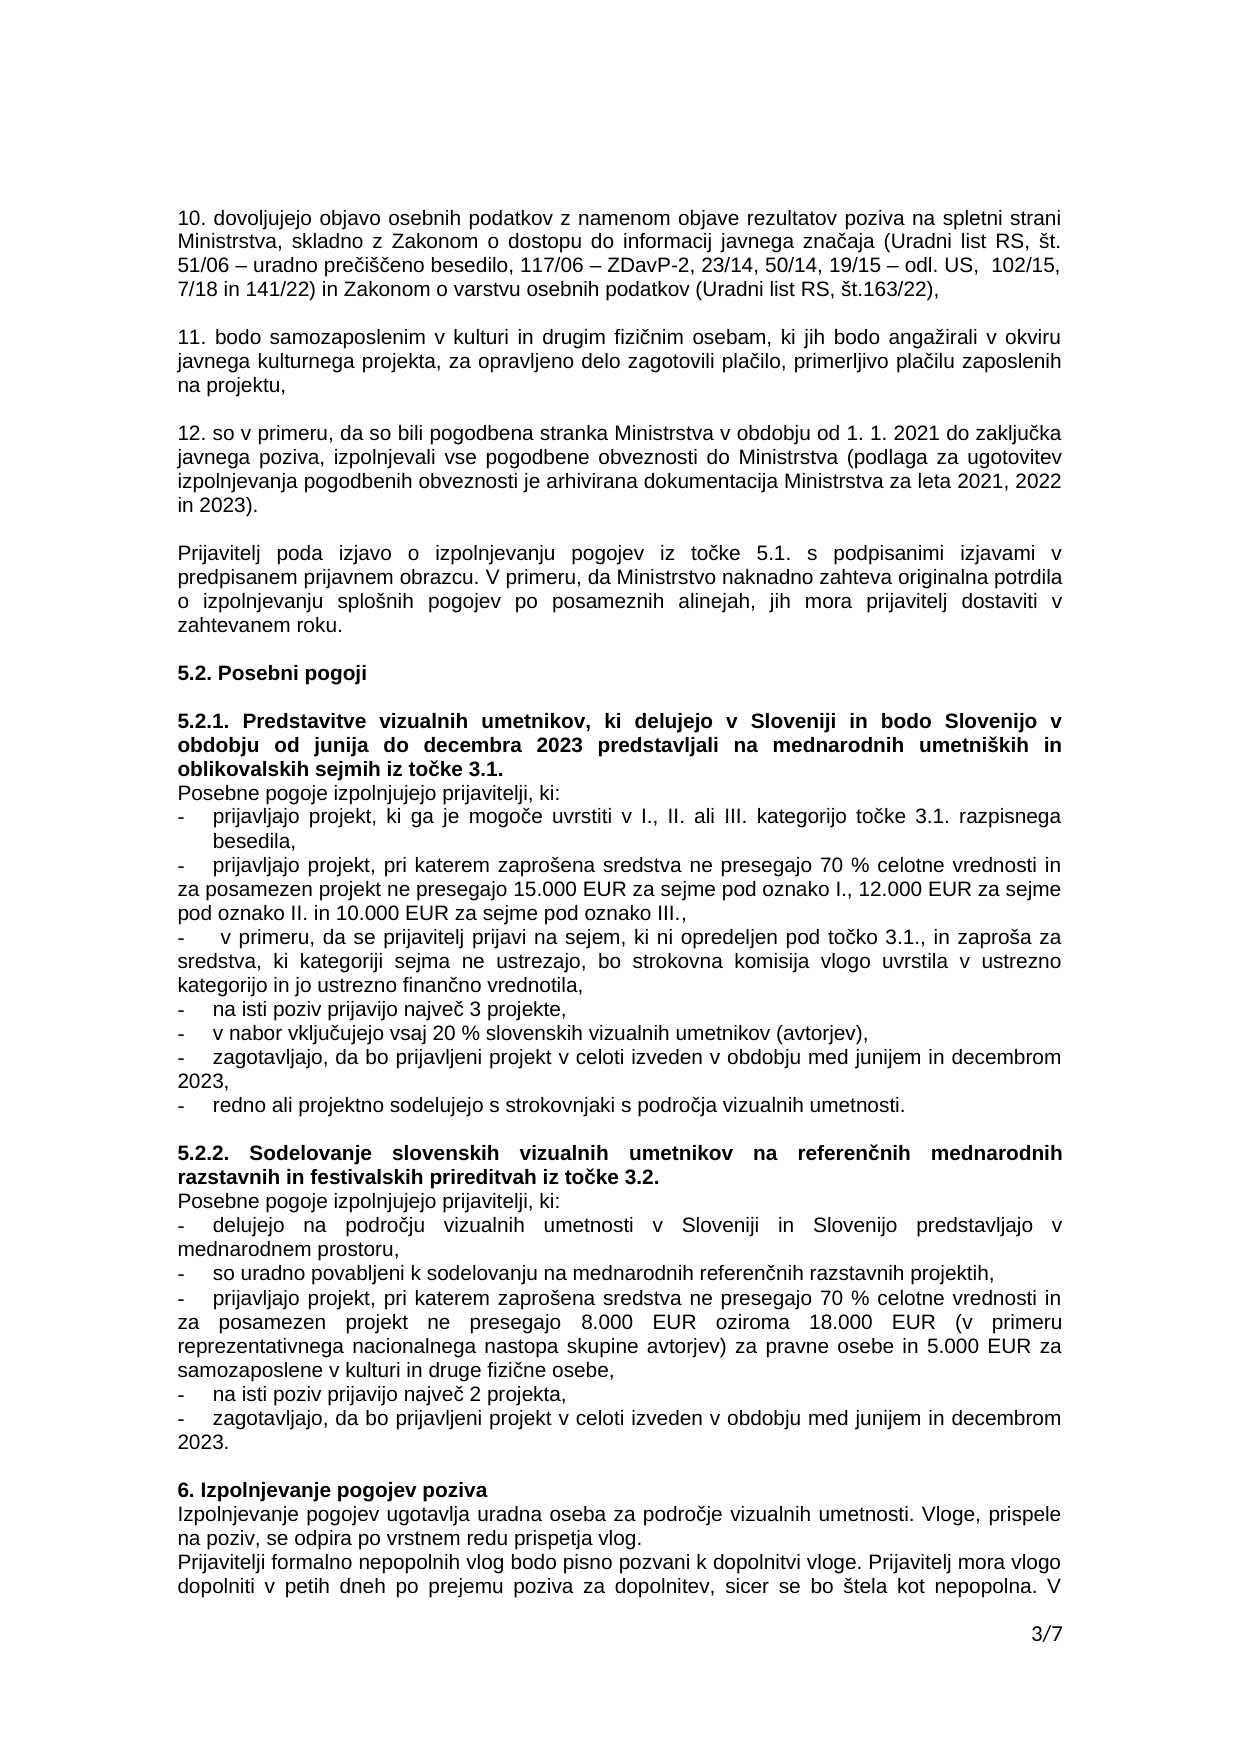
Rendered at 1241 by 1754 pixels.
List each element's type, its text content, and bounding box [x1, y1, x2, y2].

list prijavljajo projekt, ki ga je mogoče uvrstiti v I., II. ali III. kategorijo točke 3.1. razpisnega besedila, [177, 804, 1063, 852]
list prijavljajo projekt, pri katerem zaprošena sredstva ne presegajo 70 % celotne vrednosti in za posamezen projekt ne presegajo 15.000 EUR za sejme pod oznako I., 12.000 EUR za sejme pod oznako II. in 10.000 EUR za sejme pod oznako III., [177, 852, 1063, 924]
list delujejo na področju vizualnih umetnosti v Sloveniji in Slovenijo predstavljajo v mednarodnem prostoru, [177, 1213, 1063, 1261]
text 10. dovoljujejo objavo osebnih podatkov z namenom objave rezultatov poziva na spletni strani Ministrstva, skladno z Zakonom o dostopu do informacij javnega značaja (Uradni list RS, št. 51/06 – uradno prečiščeno besedilo, 117/06 – ZDavP-2, 23/14, 50/14, 19/15 – odl. US, 102/15, 7/18 in 141/22) in Zakonom o varstvu osebnih podatkov (Uradni list RS, št.163/22), [177, 205, 1063, 301]
list na isti poziv prijavijo največ 2 projekta, [177, 1381, 1063, 1406]
list prijavljajo projekt, pri katerem zaprošena sredstva ne presegajo 70 % celotne vrednosti in za posamezen projekt ne presegajo 8.000 EUR oziroma 18.000 EUR (v primeru reprezentativnega nacionalnega nastopa skupine avtorjev) za pravne osebe in 5.000 EUR za samozaposlene v kulturi in druge fizične osebe, [177, 1285, 1063, 1381]
text 11. bodo samozaposlenim v kulturi in drugim fizičnim osebam, ki jih bodo angažirali v okviru javnega kulturnega projekta, za opravljeno delo zagotovili plačilo, primerljivo plačilu zaposlenih na projektu, [177, 325, 1063, 397]
text 12. so v primeru, da so bili pogodbena stranka Ministrstva v obdobju od 1. 1. 2021 do zaključka javnega poziva, izpolnjevali vse pogodbene obveznosti do Ministrstva (podlaga za ugotovitev izpolnjevanja pogodbenih obveznosti je arhivirana dokumentacija Ministrstva za leta 2021, 2022 in 2023). [177, 421, 1063, 517]
text Posebne pogoje izpolnjujejo prijavitelji, ki: [177, 1189, 1063, 1213]
list zagotavljajo, da bo prijavljeni projekt v celoti izveden v obdobju med junijem in decembrom 2023. [177, 1406, 1063, 1454]
text Izpolnjevanje pogojev ugotavlja uradna oseba za področje vizualnih umetnosti. Vloge, prispele na poziv, se odpira po vrstnem redu prispetja vlog. [177, 1502, 1063, 1549]
list so uradno povabljeni k sodelovanju na mednarodnih referenčnih razstavnih projektih, [177, 1261, 1063, 1285]
text Posebne pogoje izpolnjujejo prijavitelji, ki: [177, 780, 1063, 804]
text 6. Izpolnjevanje pogojev poziva [177, 1478, 1063, 1502]
text Prijavitelj poda izjavo o izpolnjevanju pogojev iz točke 5.1. s podpisanimi izjavami v predpisanem prijavnem obrazcu. V primeru, da Ministrstvo naknadno zahteva originalna potrdila o izpolnjevanju splošnih pogojev po posameznih alinejah, jih mora prijavitelj dostaviti v zahtevanem roku. [177, 541, 1063, 637]
list redno ali projektno sodelujejo s strokovnjaki s področja vizualnih umetnosti. [177, 1093, 1063, 1117]
text 5.2.1. Predstavitve vizualnih umetnikov, ki delujejo v Sloveniji in bodo Slovenijo v obdobju od junija do decembra 2023 predstavljali na mednarodnih umetniških in oblikovalskih sejmih iz točke 3.1. [177, 708, 1063, 780]
list v nabor vključujejo vsaj 20 % slovenskih vizualnih umetnikov (avtorjev), [177, 1021, 1063, 1045]
text 5.2. Posebni pogoji [177, 661, 1063, 684]
text 5.2.2. Sodelovanje slovenskih vizualnih umetnikov na referenčnih mednarodnih razstavnih in festivalskih prireditvah iz točke 3.2. [177, 1141, 1063, 1189]
list zagotavljajo, da bo prijavljeni projekt v celoti izveden v obdobju med junijem in decembrom 2023, [177, 1045, 1063, 1093]
list v primeru, da se prijavitelj prijavi na sejem, ki ni opredeljen pod točko 3.1., in zaproša za sredstva, ki kategoriji sejma ne ustrezajo, bo strokovna komisija vlogo uvrstila v ustrezno kategorijo in jo ustrezno finančno vrednotila, [177, 924, 1063, 997]
list na isti poziv prijavijo največ 3 projekte, [177, 997, 1063, 1021]
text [177, 1549, 1063, 1597]
